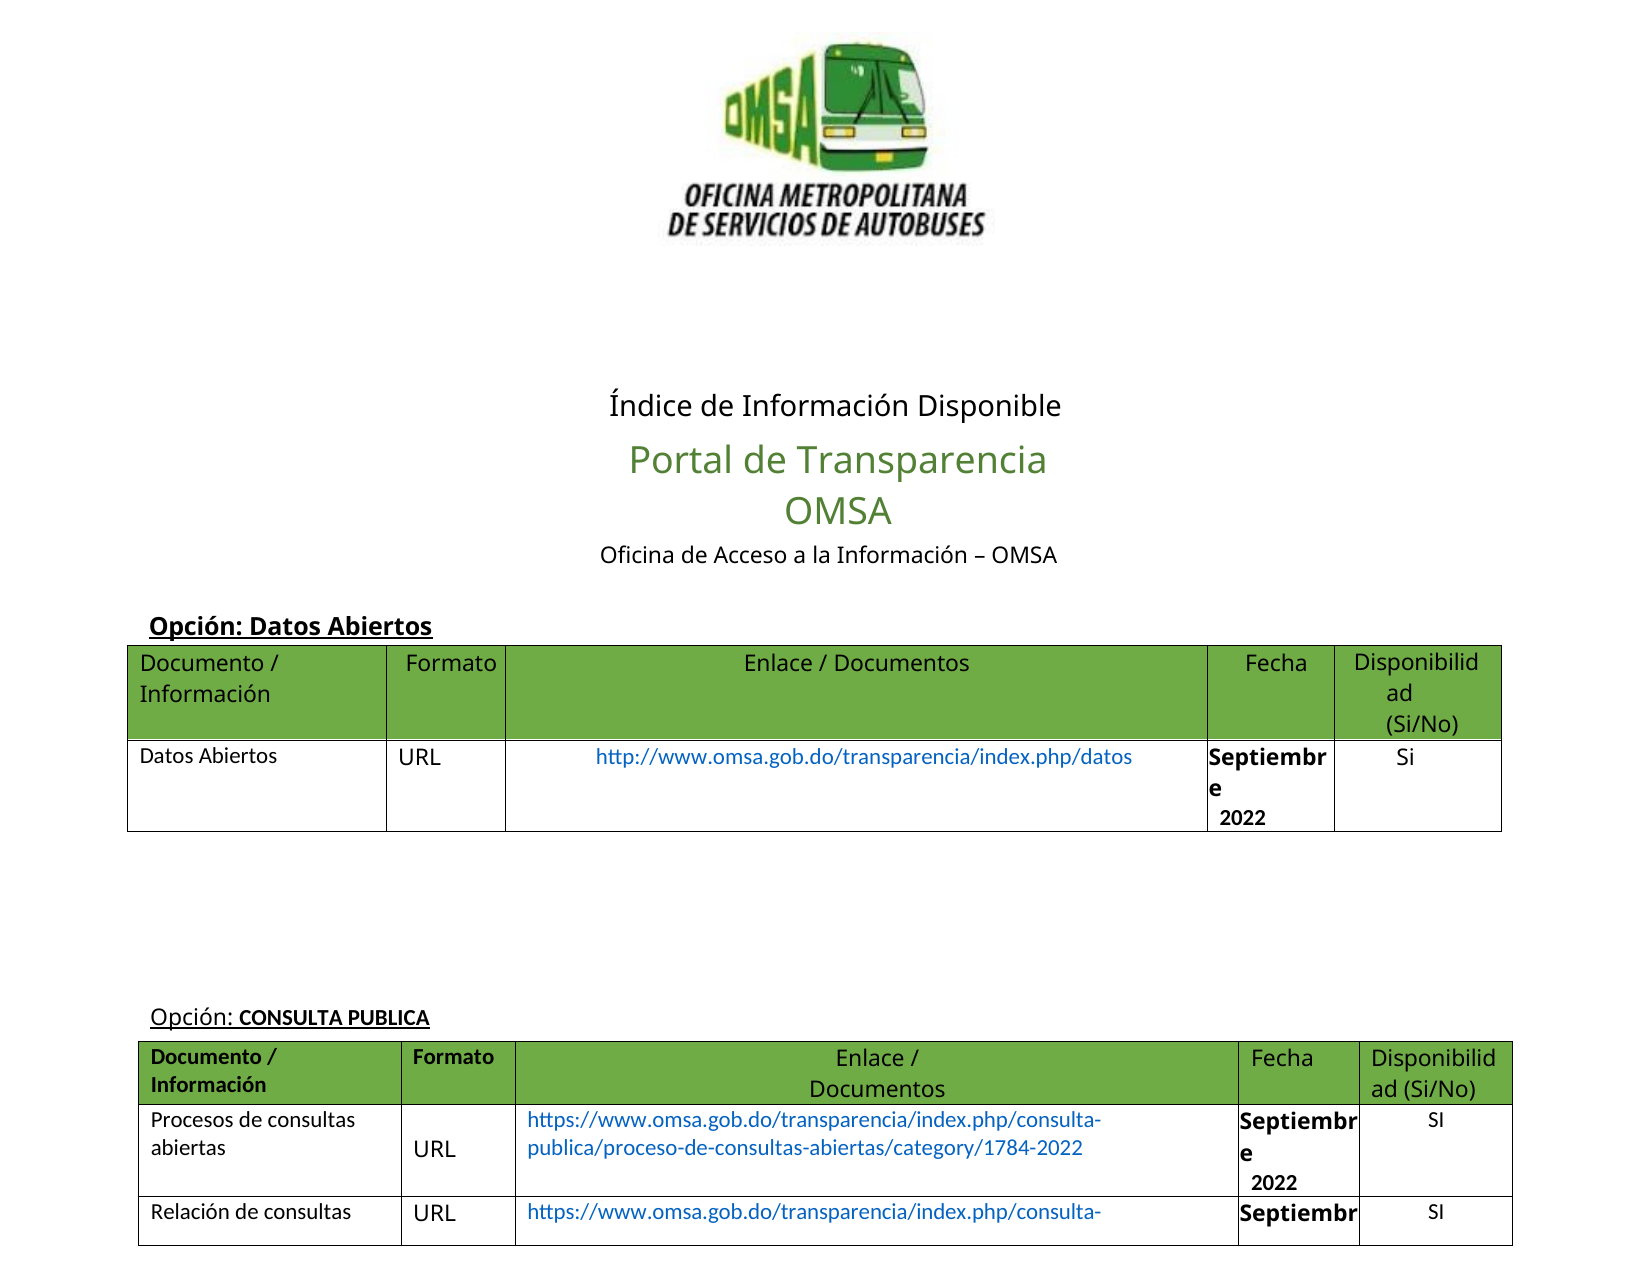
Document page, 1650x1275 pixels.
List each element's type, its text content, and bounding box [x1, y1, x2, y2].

table_cell http://www.omsa.gob.do/transparencia/index.php/datos [506, 741, 1207, 831]
table_cell https://www.omsa.gob.do/transparencia/index.php/consulta- publica/proceso-de-consultas-abiertas/category/1784-2022 [516, 1105, 1238, 1196]
table_cell https://www.omsa.gob.do/transparencia/index.php/consulta- publica/relacion-de-consultas-publicas/category/1787-2022 [516, 1197, 1238, 1245]
subtitle Portal de Transparencia OMSA [585, 433, 1091, 535]
table_header Fecha [1239, 1042, 1359, 1104]
table_cell Septiembre 2022 [1208, 741, 1334, 831]
table_cell URL [402, 1105, 515, 1196]
table_cell SI [1360, 1105, 1512, 1196]
table_header Enlace / Documentos [516, 1042, 1238, 1104]
text Opción: CONSULTA PUBLICA [150, 1000, 1587, 1032]
table_cell Septiembre 2022 [1239, 1105, 1359, 1196]
table_cell URL [387, 741, 505, 831]
table_header Enlace / Documentos [506, 646, 1207, 739]
table_cell Si [1335, 741, 1501, 831]
table_header Disponibilidad (Si/No) [1360, 1042, 1512, 1104]
table_header Formato [387, 646, 505, 739]
table_cell Datos Abiertos [128, 741, 386, 831]
table_cell SI [1360, 1197, 1512, 1245]
table_header Formato [402, 1042, 515, 1104]
text Índice de Información Disponible [585, 385, 1086, 425]
text Opción: Datos Abiertos [148, 608, 1587, 642]
table_header Documento / Información [139, 1042, 401, 1104]
table_cell Septiembre 2022 [1239, 1197, 1359, 1245]
table_header Fecha [1208, 646, 1334, 739]
table_header Documento / Información [128, 646, 386, 739]
table_header Disponibilidad (Si/No) [1335, 646, 1501, 739]
text Oficina de Acceso a la Información – OMSA [585, 539, 1071, 570]
picture [657, 32, 996, 246]
table_cell URL [402, 1197, 515, 1245]
table_cell Relación de consultas públicas [139, 1197, 401, 1245]
table_cell Procesos de consultas abiertas [139, 1105, 401, 1196]
